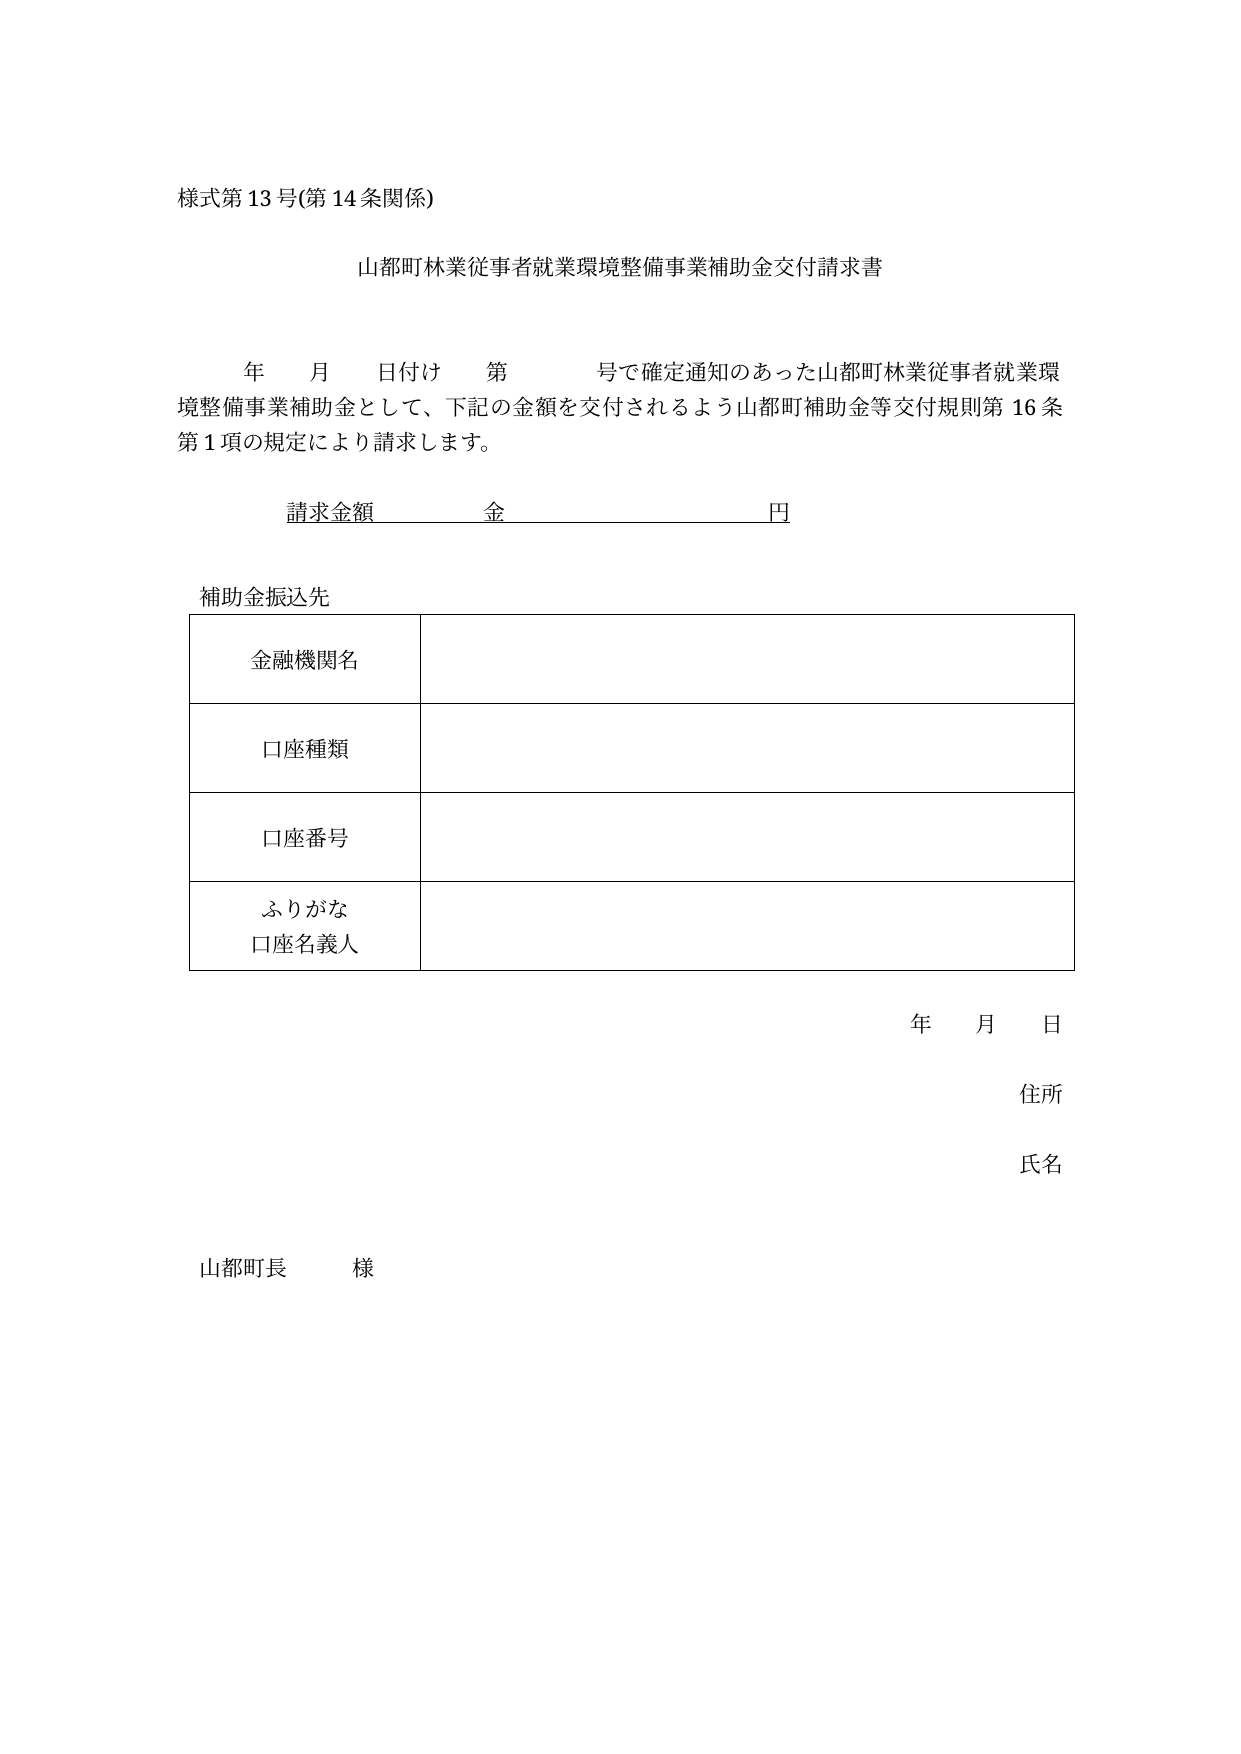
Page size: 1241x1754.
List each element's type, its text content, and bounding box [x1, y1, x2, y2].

table_cell [421, 882, 1074, 970]
text 年 月 日 [177, 1006, 1063, 1041]
text 氏名 [177, 1145, 1063, 1180]
text 請求金額 金 円 [177, 493, 1063, 528]
table_cell 口座種類 [190, 704, 420, 792]
table_cell [421, 704, 1074, 792]
text 山都町林業従事者就業環境整備事業補助金交付請求書 [177, 249, 1063, 284]
text 補助金振込先 [177, 579, 1063, 613]
table_cell [421, 793, 1074, 881]
table_cell ふりがな 口座名義人 [190, 882, 420, 970]
text 山都町長 様 [177, 1250, 1063, 1285]
text 住所 [177, 1076, 1063, 1110]
table_header 金融機関名 [190, 615, 420, 703]
table_cell 口座番号 [190, 793, 420, 881]
text 年 月 日付け 第 号で確定通知のあった山都町林業従事者就業環境整備事業補助金として、下記の金額を交付されるよう山都町補助金等交付規則第16条第1項の規定により請求します。 [177, 353, 1063, 458]
text 様式第13号(第14条関係) [177, 179, 1063, 214]
table_header [421, 615, 1074, 703]
